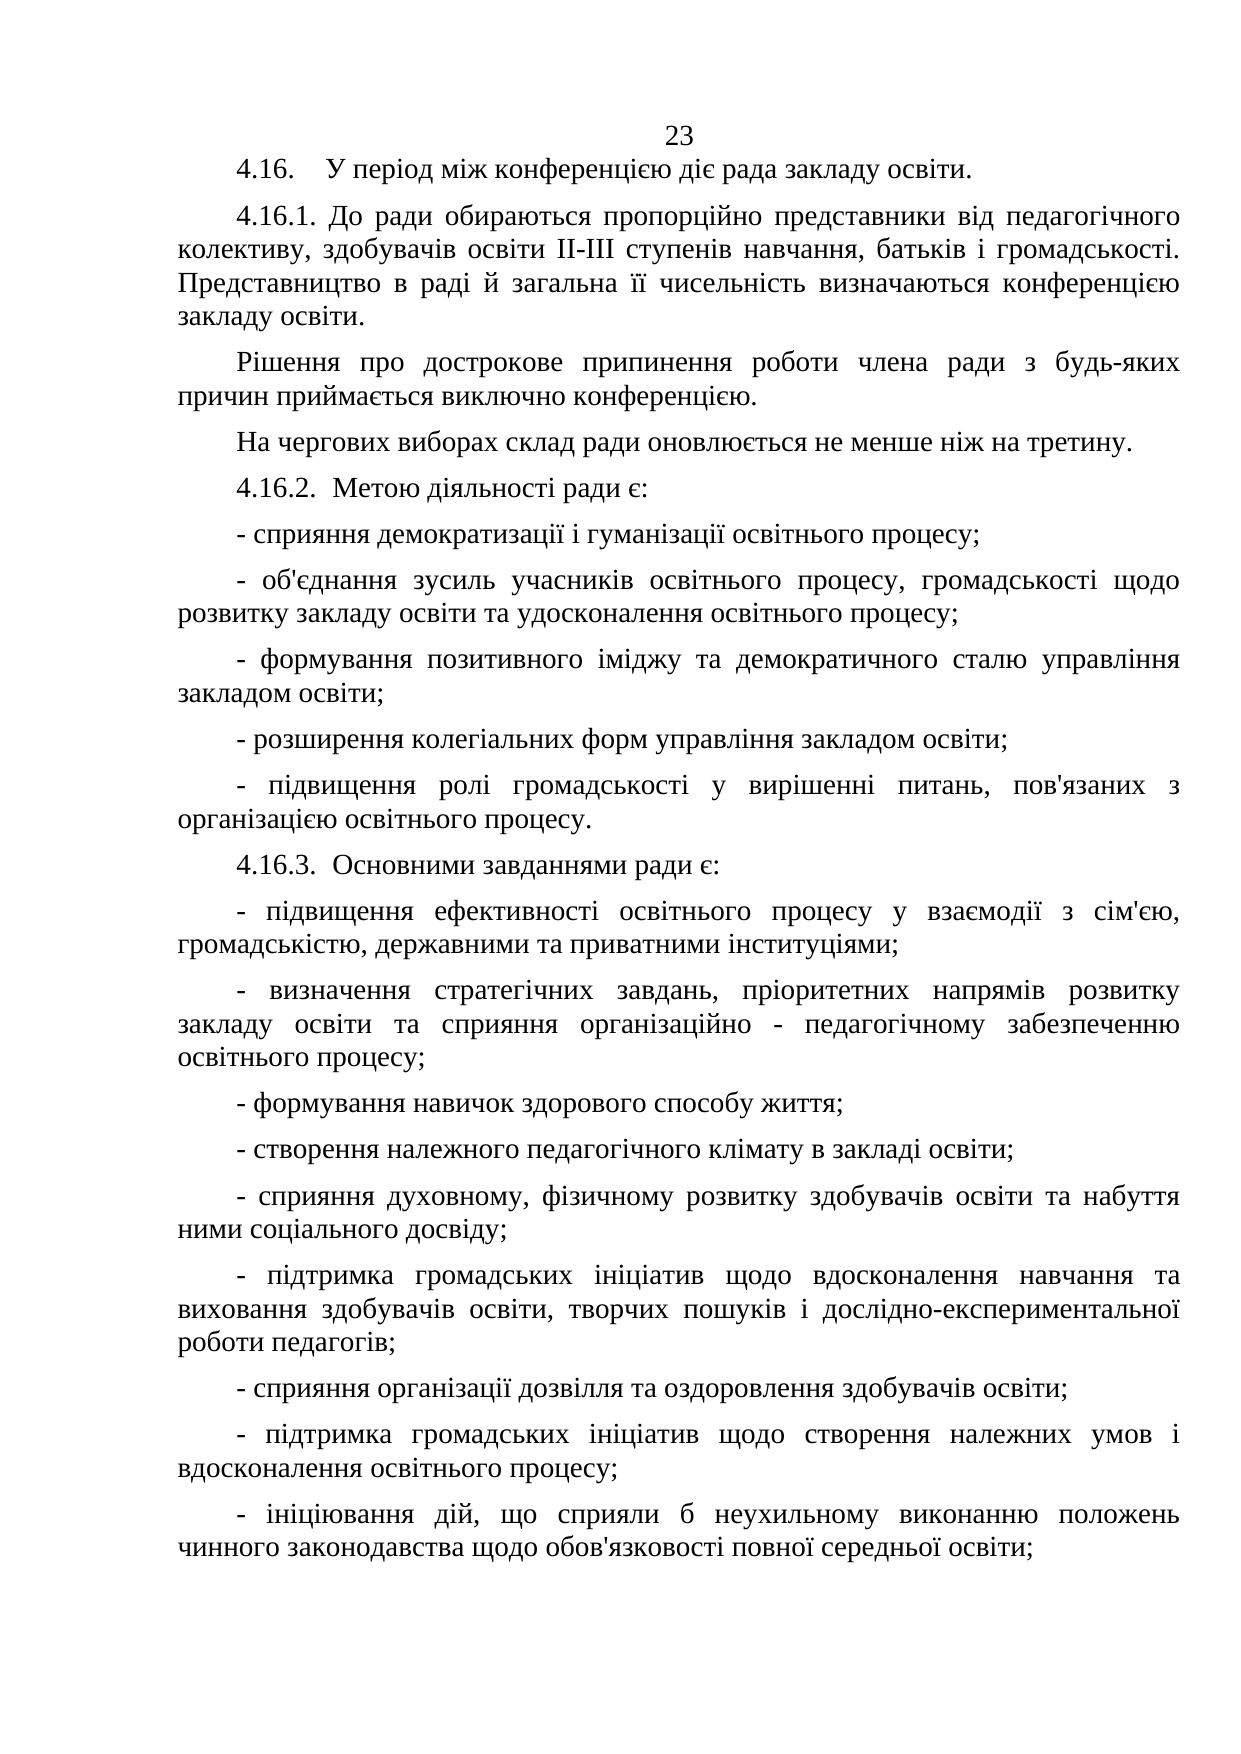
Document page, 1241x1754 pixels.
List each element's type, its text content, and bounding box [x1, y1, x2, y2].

text Рішення про дострокове припинення роботи члена ради з будь-яких причин приймається виключно конференцією. [177, 344, 1181, 411]
list Основними завданнями ради є: [177, 847, 1181, 880]
text - сприяння духовному, фізичному розвитку здобувачів освіти та набуття ними соціального досвіду; [177, 1178, 1181, 1245]
text - підвищення ефективності освітнього процесу у взаємодії з сім'єю, громадськістю, державними та приватними інституціями; [177, 893, 1181, 960]
text - ініціювання дій, що сприяли б неухильному виконанню положень чинного законодавства щодо обов'язковості повної середньої освіти; [177, 1496, 1181, 1563]
text - підвищення ролі громадськості у вирішенні питань, пов'язаних з організацією освітнього процесу. [177, 767, 1181, 834]
text - об'єднання зусиль учасників освітнього процесу, громадськості щодо розвитку закладу освіти та удосконалення освітнього процесу; [177, 562, 1181, 629]
text - підтримка громадських ініціатив щодо вдосконалення навчання та виховання здобувачів освіти, творчих пошуків і дослідно-експериментальної роботи педагогів; [177, 1257, 1181, 1358]
list Метою діяльності ради є: [177, 470, 1181, 503]
text - сприяння демократизації і гуманізації освітнього процесу; [177, 516, 1181, 549]
list У період між конференцією діє рада закладу освіти. [177, 152, 1181, 185]
text - формування позитивного іміджу та демократичного сталю управління закладом освіти; [177, 642, 1181, 709]
text 4.16.1. До ради обираються пропорційно представники від педагогічного колективу, здобувачів освіти ІІ-ІІІ ступенів навчання, батьків і громадськості. Представництво в раді й загальна її чисельність визначаються конференцією закладу освіти. [177, 198, 1181, 332]
text - розширення колегіальних форм управління закладом освіти; [177, 721, 1181, 755]
text - формування навичок здорового способу життя; [177, 1086, 1181, 1119]
text - підтримка громадських ініціатив щодо створення належних умов і вдосконалення освітнього процесу; [177, 1416, 1181, 1483]
text На чергових виборах склад ради оновлюється не менше ніж на третину. [177, 424, 1181, 457]
text - створення належного педагогічного клімату в закладі освіти; [177, 1132, 1181, 1165]
text - визначення стратегічних завдань, пріоритетних напрямів розвитку закладу освіти та сприяння організаційно - педагогічному забезпеченню освітнього процесу; [177, 972, 1181, 1073]
text - сприяння організації дозвілля та оздоровлення здобувачів освіти; [177, 1370, 1181, 1404]
